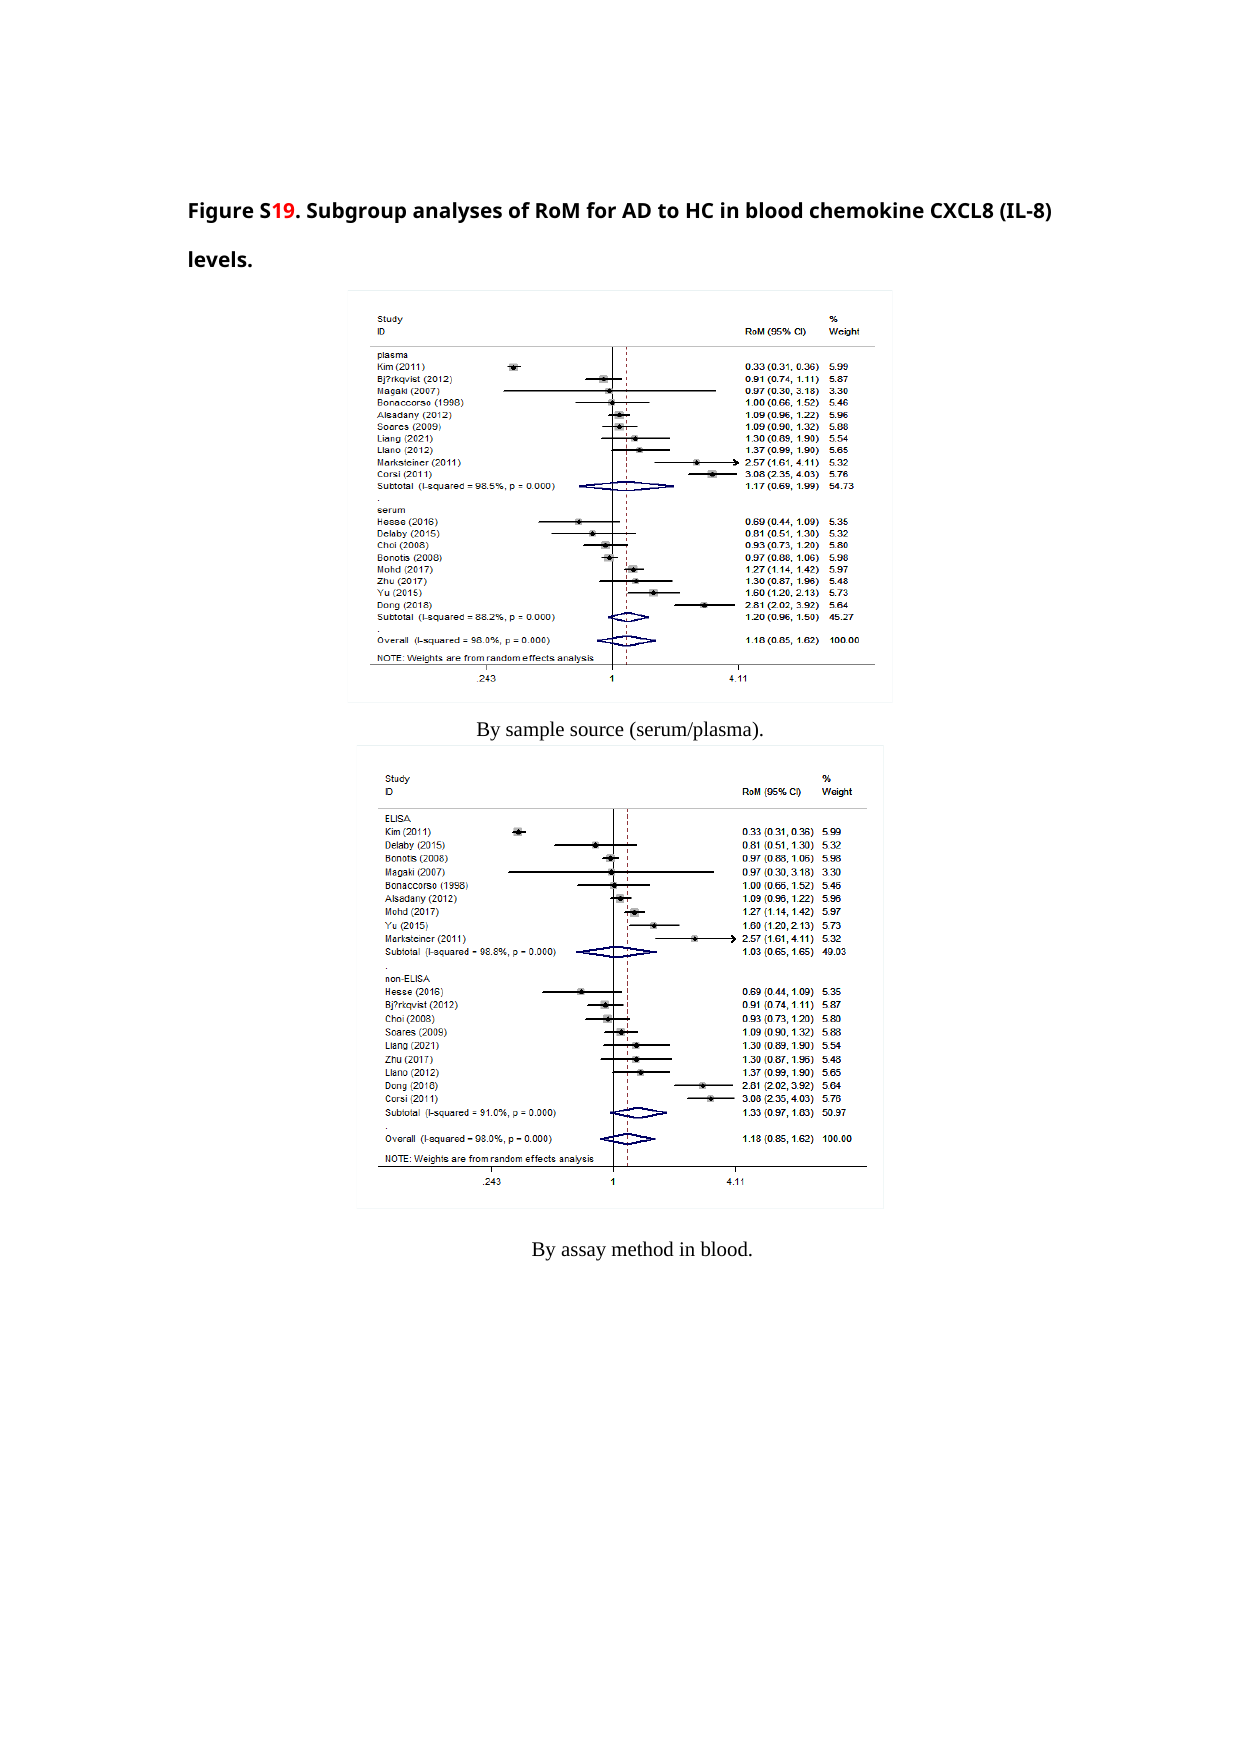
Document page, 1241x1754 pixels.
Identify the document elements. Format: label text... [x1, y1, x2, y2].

text By sample source (serum/plasma). [187, 712, 1053, 745]
text By assay method in blood. [187, 1232, 1053, 1265]
picture [356, 745, 884, 1209]
text Figure S19. Subgroup analyses of RoM for AD to HC in blood chemokine CXCL8 (IL-8) levels. [187, 194, 1053, 276]
picture [347, 290, 893, 703]
